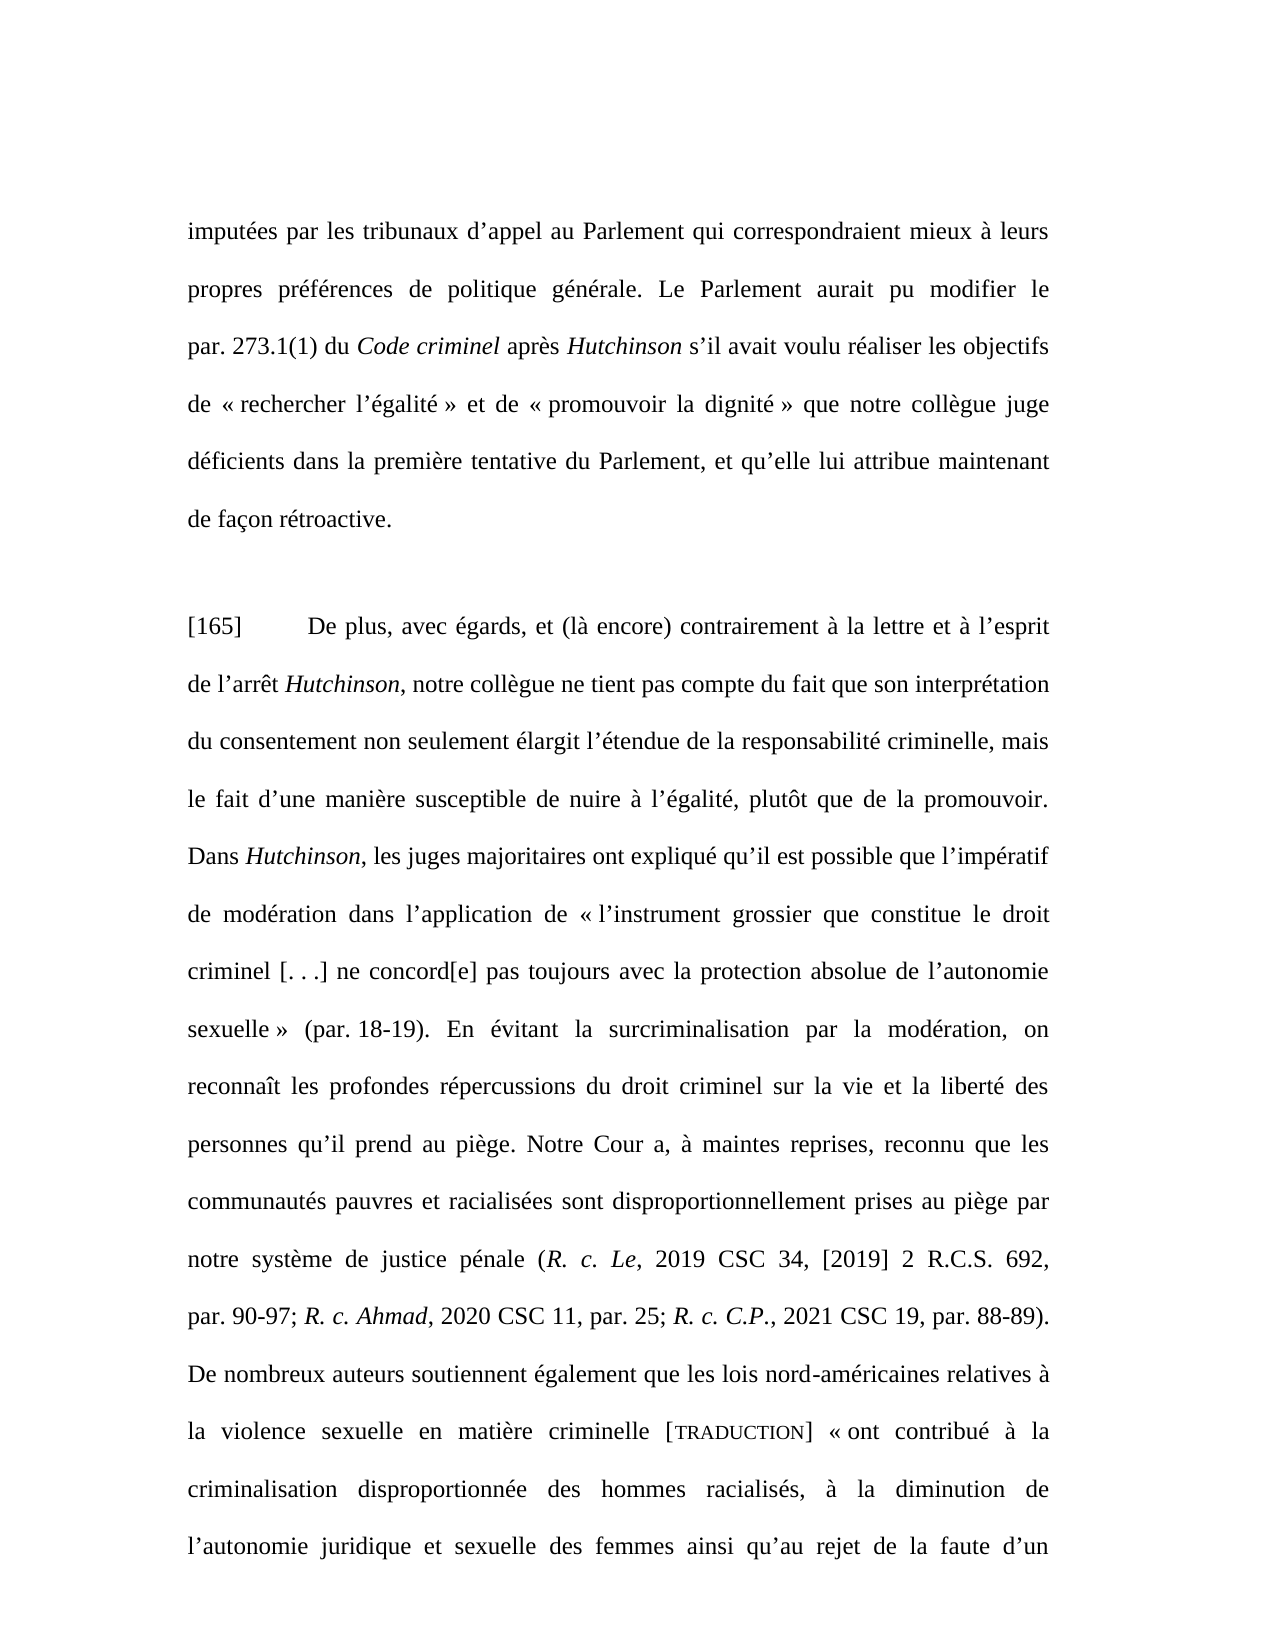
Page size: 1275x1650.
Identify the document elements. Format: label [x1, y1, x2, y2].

list [187, 611, 1050, 1560]
list [187, 216, 1050, 533]
